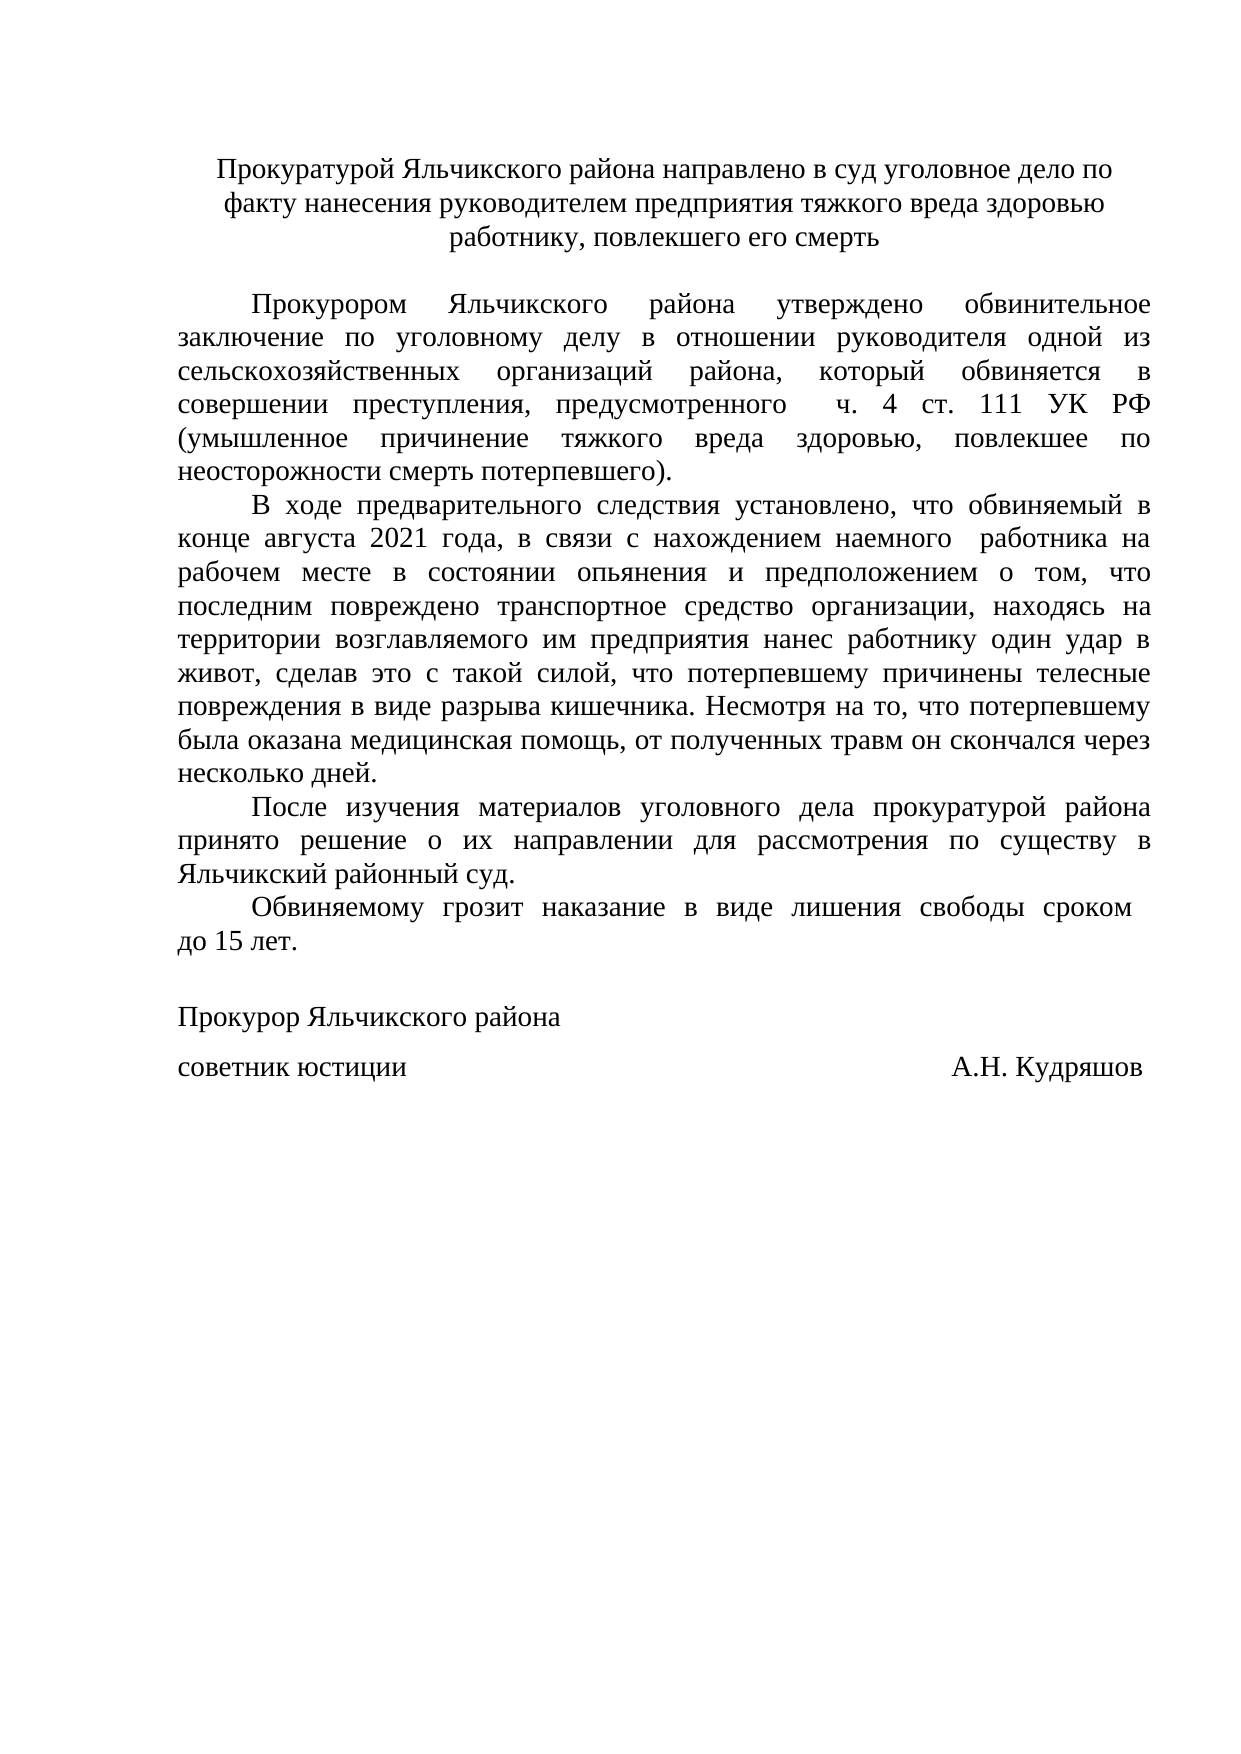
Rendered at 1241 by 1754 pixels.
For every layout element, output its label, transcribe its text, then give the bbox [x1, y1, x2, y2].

text Прокурор Яльчикского района [177, 1007, 1152, 1032]
text Прокурором Яльчикского района утверждено обвинительное заключение по уголовному делу в отношении руководителя одной из сельскохозяйственных организаций района, который обвиняется в совершении преступления, предусмотренного ч. 4 ст. 111 УК РФ (умышленное причинение тяжкого вреда здоровью, повлекшее по неосторожности смерть потерпевшего). [177, 286, 1152, 487]
text Обвиняемому грозит наказание в виде лишения свободы сроком до 15 лет. [177, 889, 1152, 957]
text советник юстиции А.Н. Кудряшов [177, 1057, 1152, 1082]
text В ходе предварительного следствия установлено, что обвиняемый в конце августа 2021 года, в связи с нахождением наемного работника на рабочем месте в состоянии опьянения и предположением о том, что последним повреждено транспортное средство организации, находясь на территории возглавляемого им предприятия нанес работнику один удар в живот, сделав это с такой силой, что потерпевшему причинены телесные повреждения в виде разрыва кишечника. Несмотря на то, что потерпевшему была оказана медицинская помощь, от полученных травм он скончался через несколько дней. [177, 487, 1152, 789]
text После изучения материалов уголовного дела прокуратурой района принято решение о их направлении для рассмотрения по существу в Яльчикский районный суд. [177, 789, 1152, 889]
text Прокуратурой Яльчикского района направлено в суд уголовное дело по факту нанесения руководителем предприятия тяжкого вреда здоровью работнику, повлекшего его смерть [177, 152, 1152, 252]
